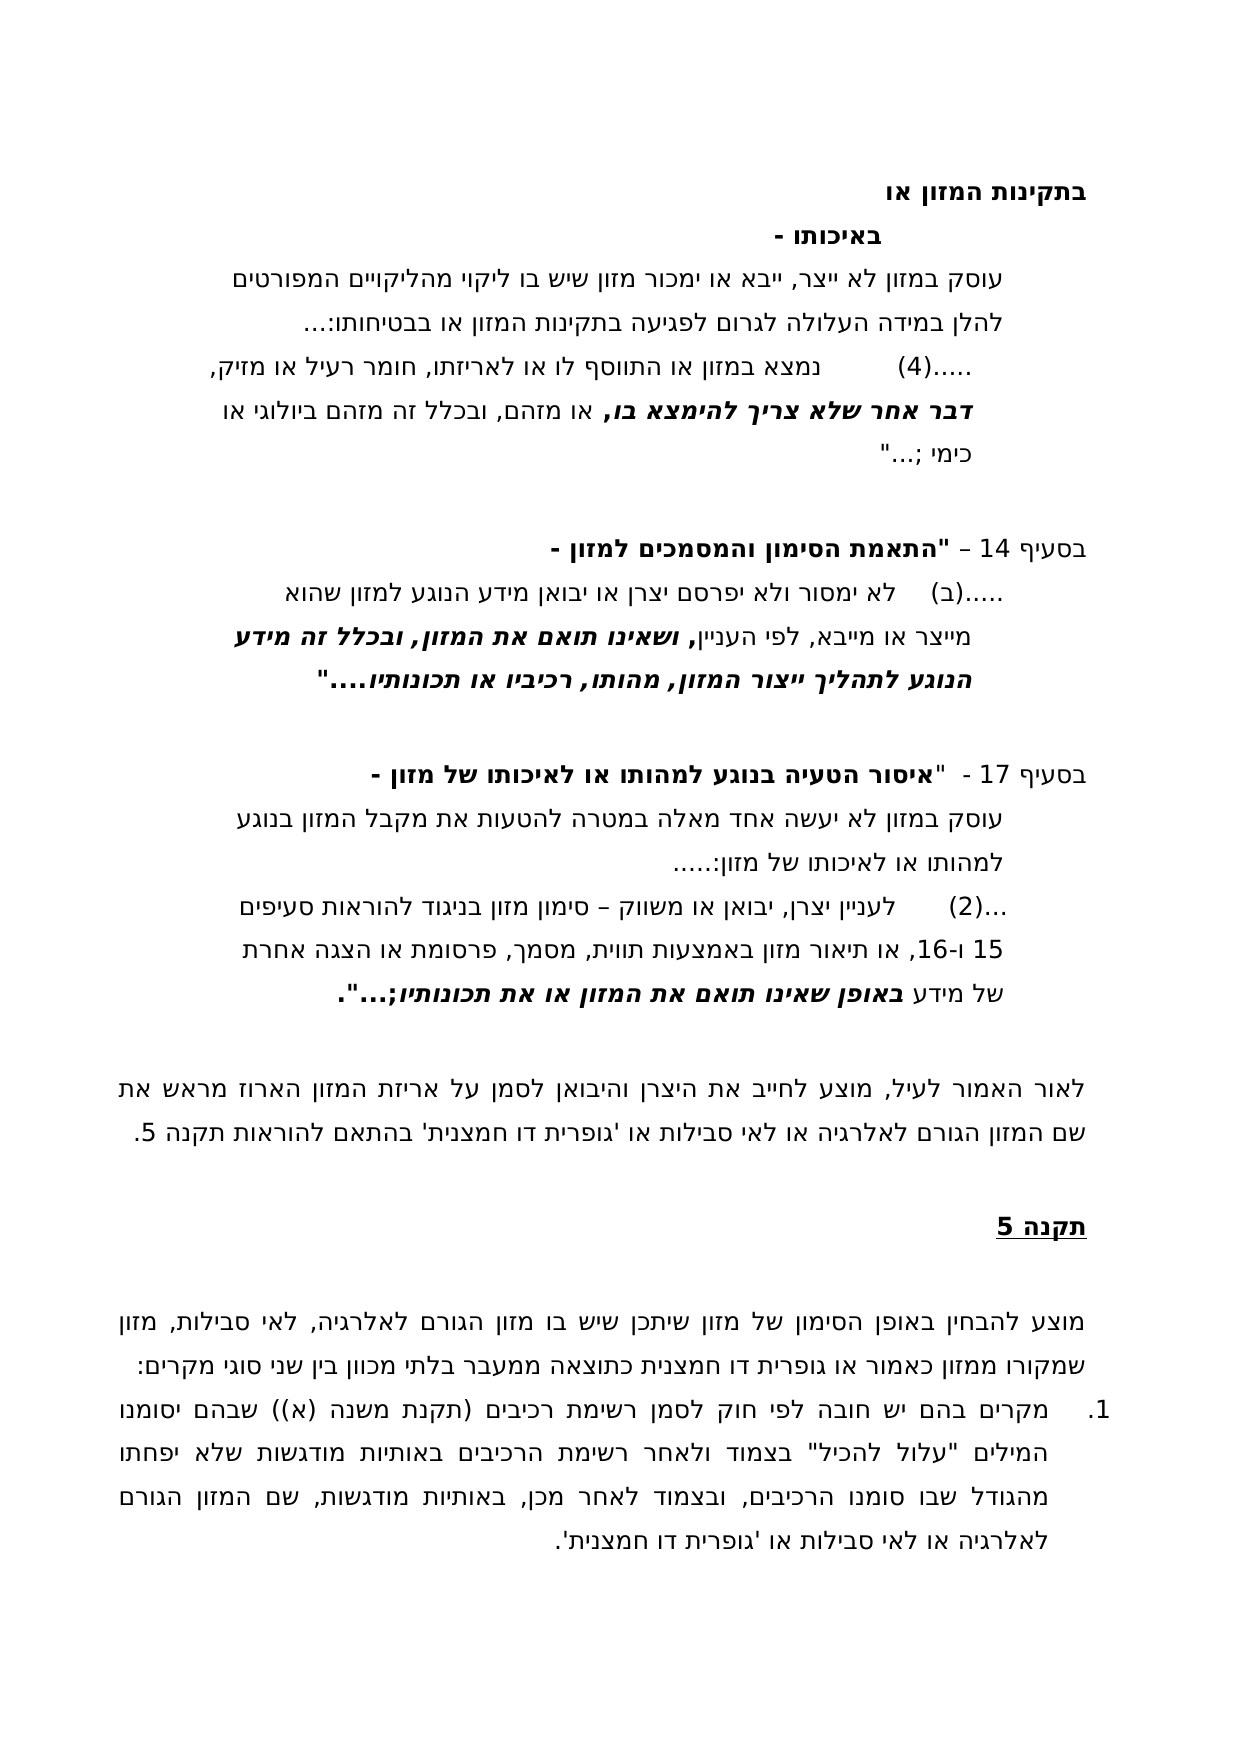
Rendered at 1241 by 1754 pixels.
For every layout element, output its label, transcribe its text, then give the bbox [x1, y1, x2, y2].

text לאור האמור לעיל, מוצע לחייב את היצרן והיבואן לסמן על אריזת המזון הארוז מראש את שם המזון הגורם לאלרגיה או לאי סבילות או 'גופרית דו חמצנית' בהתאם להוראות תקנה 5. [118, 1074, 1087, 1147]
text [118, 177, 1087, 206]
list מקרים בהם יש חובה לפי חוק לסמן רשימת רכיבים (תקנת משנה (א)) שבהם יסומנו המילים "עלול להכיל" בצמוד ולאחר רשימת הרכיבים באותיות מודגשות שלא יפחתו מהגודל שבו סומנו הרכיבים, ובצמוד לאחר מכן, באותיות מודגשות, שם המזון הגורם לאלרגיה או לאי סבילות או 'גופרית דו חמצנית'. [118, 1395, 1087, 1555]
text מוצע להבחין באופן הסימון של מזון שיתכן שיש בו מזון הגורם לאלרגיה, לאי סבילות, מזון שמקורו ממזון כאמור או גופרית דו חמצנית כתוצאה ממעבר בלתי מכוון בין שני סוגי מקרים: [118, 1307, 1087, 1380]
text עוסק במזון לא ייצר, ייבא או ימכור מזון שיש בו ליקוי מהליקויים המפורטים להלן במידה העלולה לגרום לפגיעה בתקינות המזון או בבטיחותו:... [192, 265, 1004, 338]
text באיכותו - [118, 221, 1087, 250]
text עוסק במזון לא יעשה אחד מאלה במטרה להטעות את מקבל המזון בנוגע למהותו או לאיכותו של מזון:..... [236, 804, 1004, 877]
text בסעיף 17 - "איסור הטעיה בנוגע למהותו או לאיכותו של מזון - [118, 761, 1087, 790]
text .....(4) נמצא במזון או התווסף לו או לאריזתו, חומר רעיל או מזיק, דבר אחר שלא צריך להימצא בו, או מזהם, ובכלל זה מזהם ביולוגי או כימי ;..." [207, 352, 1004, 469]
text .....(ב) לא ימסור ולא יפרסם יצרן או יבואן מידע הנוגע למזון שהוא מייצר או מייבא, לפי העניין, ושאינו תואם את המזון, ובכלל זה מידע הנוגע לתהליך ייצור המזון, מהותו, רכיביו או תכונותיו...." [222, 578, 1004, 695]
text בסעיף 14 – "התאמת הסימון והמסמכים למזון - [118, 534, 1087, 564]
text תקנה 5 [118, 1213, 1087, 1242]
text ...(2) לעניין יצרן, יבואן או משווק – סימון מזון בניגוד להוראות סעיפים 15 ו-16, או תיאור מזון באמצעות תווית, מסמך, פרסומת או הצגה אחרת של מידע באופן שאינו תואם את המזון או את תכונותיו;...". [236, 892, 1007, 1008]
